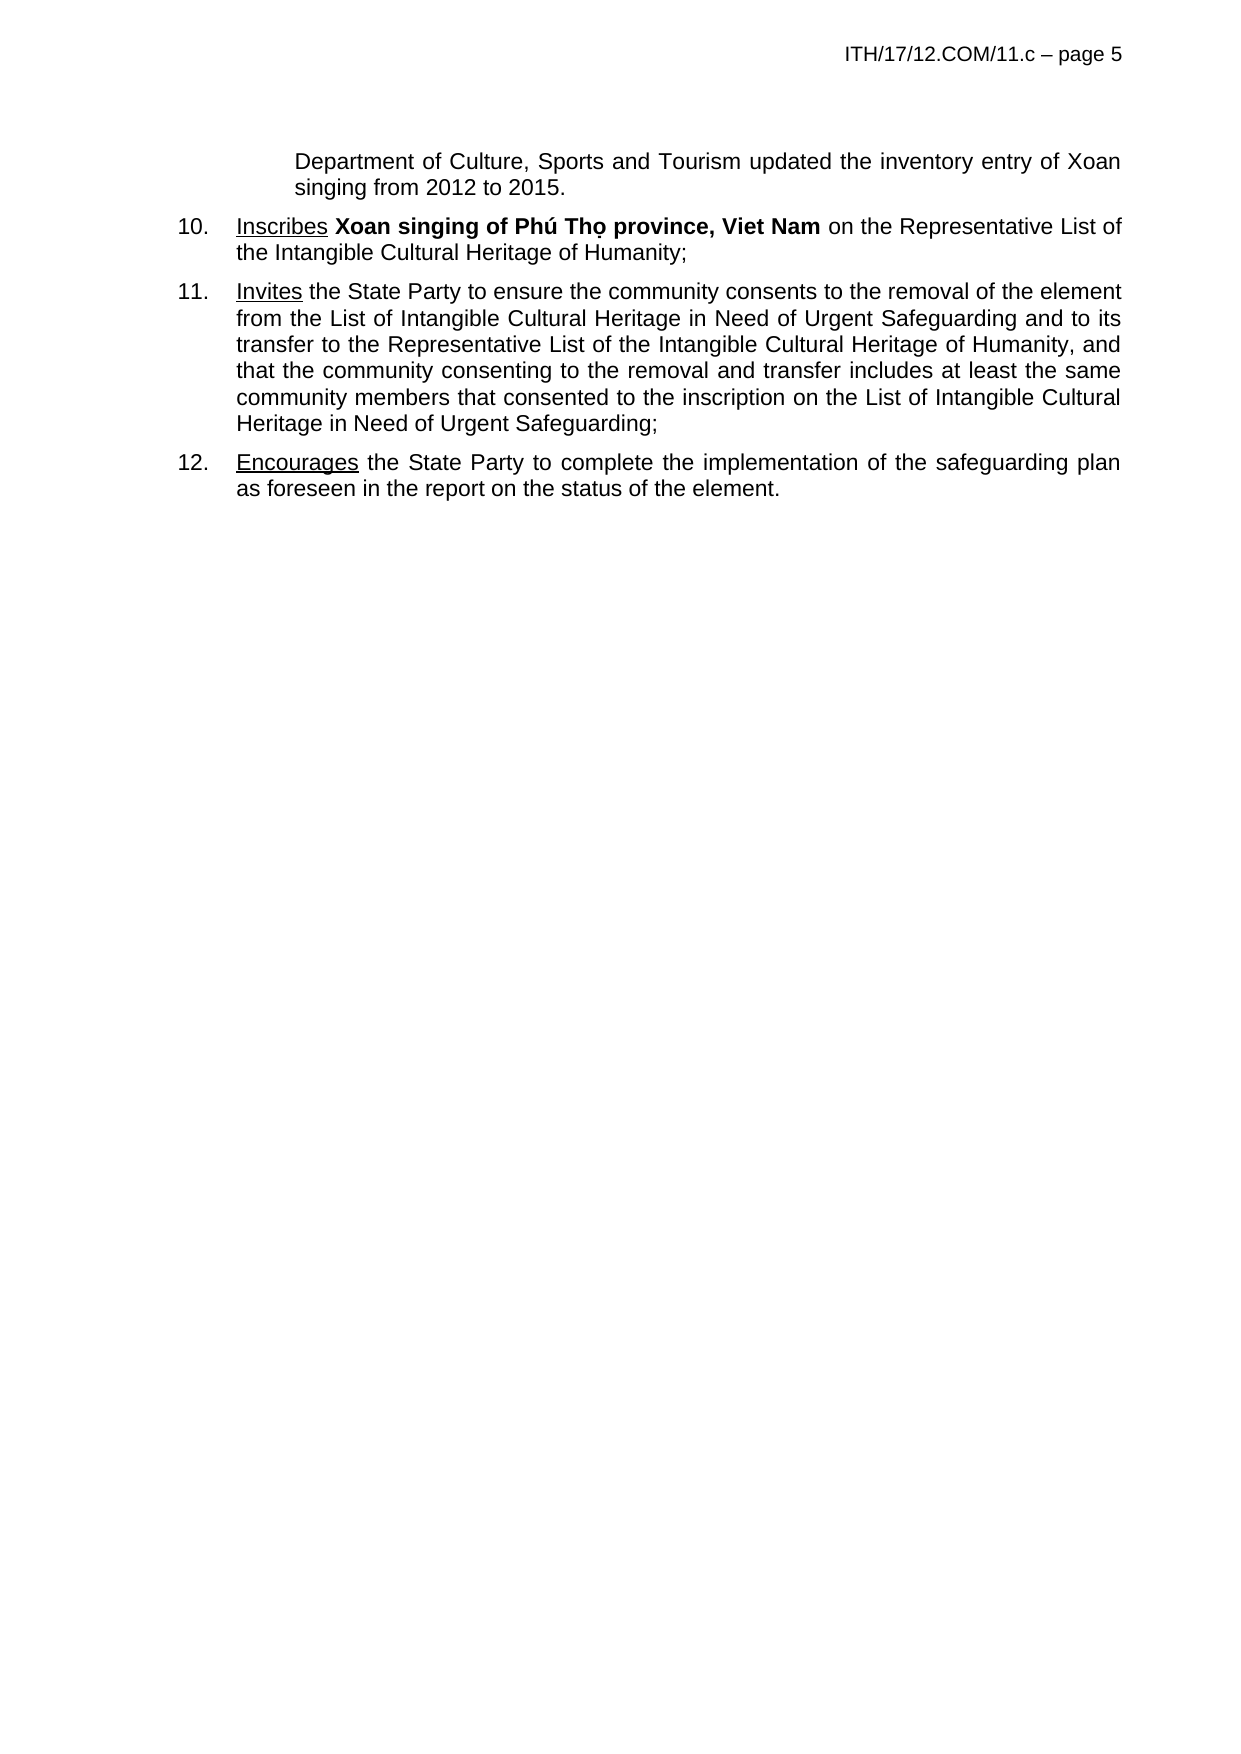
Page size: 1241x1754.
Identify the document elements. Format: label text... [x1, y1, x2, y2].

list Inscribes Xoan singing of Phú Thọ province, Viet Nam on the Representative List of the Intangible Cultural Heritage of Humanity; [177, 213, 1122, 266]
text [236, 148, 1122, 200]
list Encourages the State Party to complete the implementation of the safeguarding plan as foreseen in the report on the status of the element. [177, 449, 1122, 501]
list Invites the State Party to ensure the community consents to the removal of the element from the List of Intangible Cultural Heritage in Need of Urgent Safeguarding and to its transfer to the Representative List of the Intangible Cultural Heritage of Humanity, and that the community consenting to the removal and transfer includes at least the same community members that consented to the inscription on the List of Intangible Cultural Heritage in Need of Urgent Safeguarding; [177, 278, 1122, 436]
